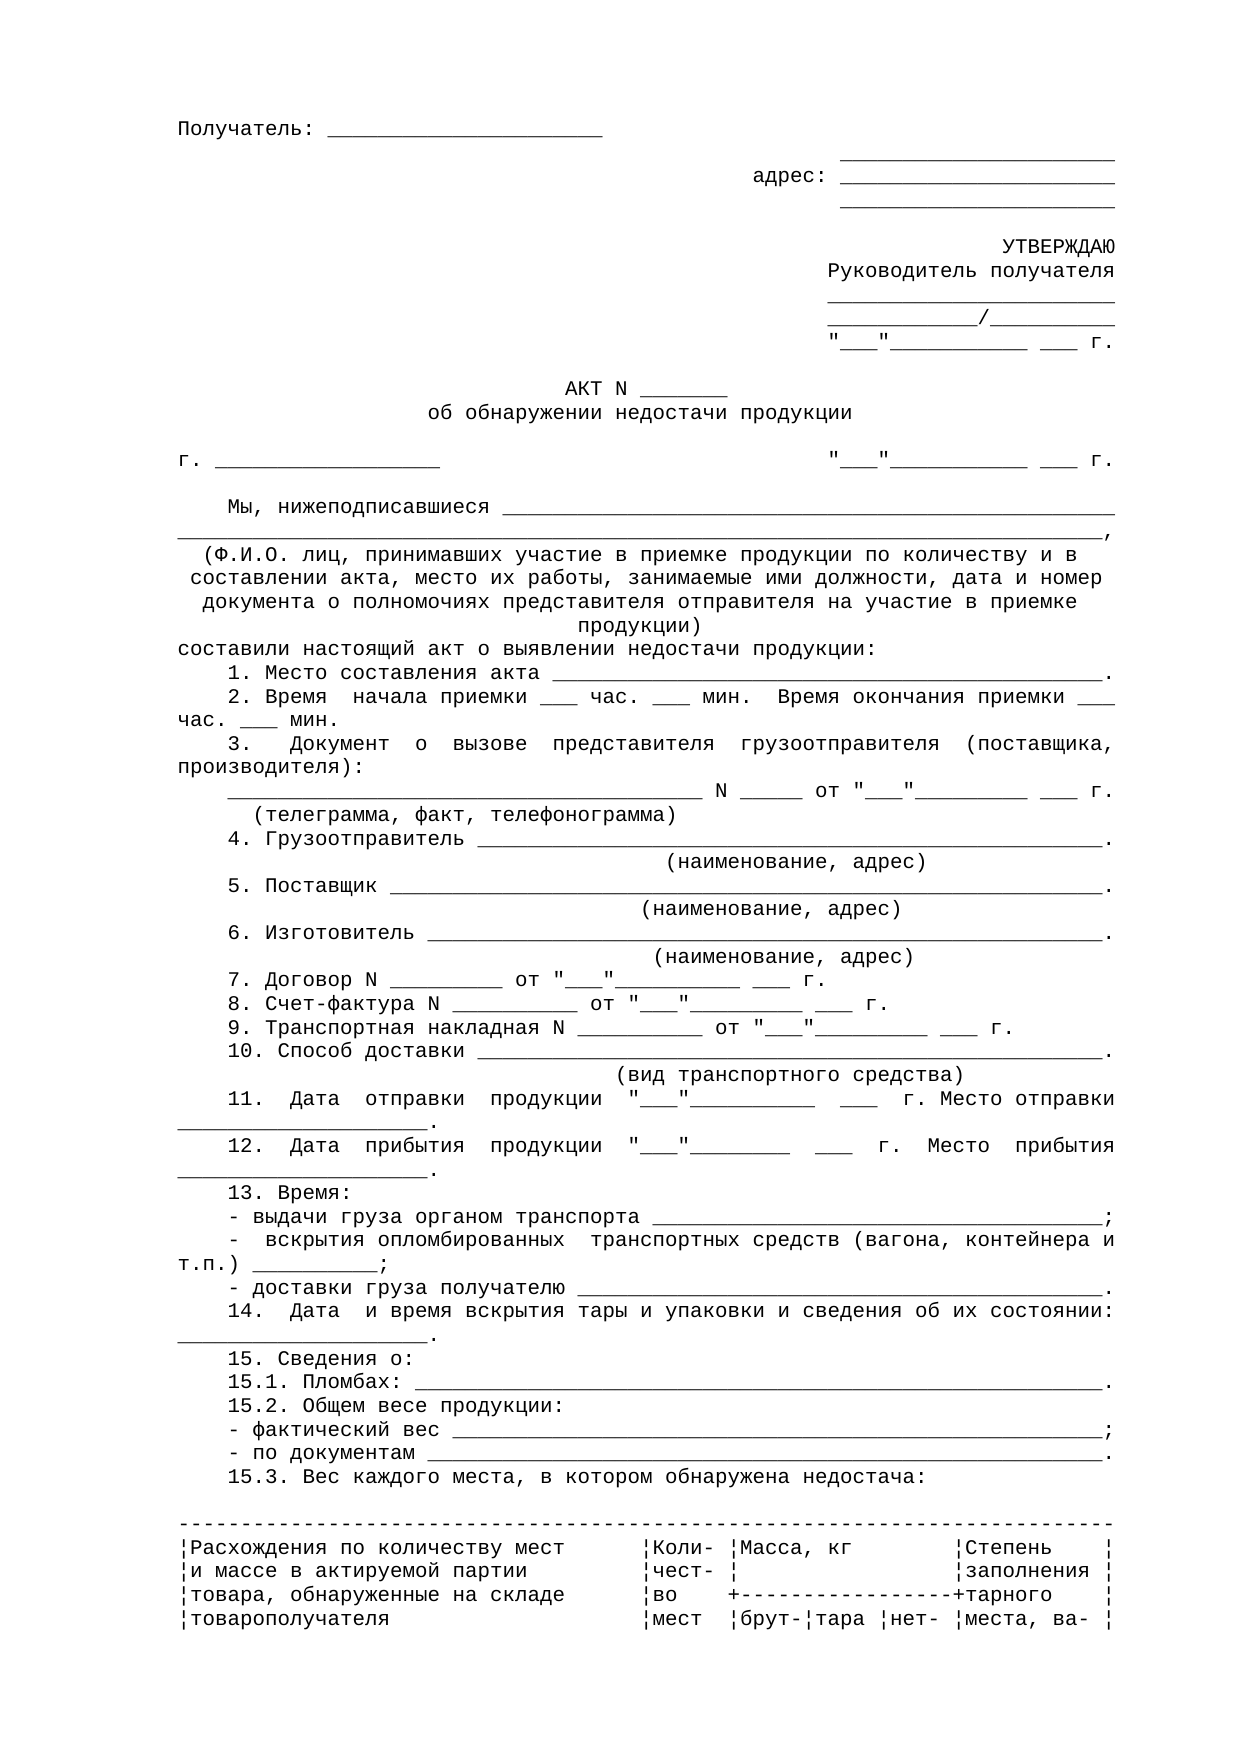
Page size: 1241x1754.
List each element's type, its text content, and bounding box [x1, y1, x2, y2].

text "___"___________ ___ г. [177, 331, 1152, 354]
text 13. Время: [177, 1182, 1152, 1206]
text 15.2. Общем весе продукции: [177, 1395, 1152, 1419]
text - по документам ______________________________________________________. [177, 1442, 1152, 1466]
text - выдачи груза органом транспорта ____________________________________; [177, 1206, 1152, 1229]
text 2. Время начала приемки ___ час. ___ мин. Время окончания приемки ___ [177, 686, 1152, 709]
text - доставки груза получателю __________________________________________. [177, 1277, 1152, 1300]
text ____________/__________ [177, 307, 1152, 331]
text __________________________________________________________________________, [177, 520, 1152, 544]
text г. __________________ "___"___________ ___ г. [177, 449, 1152, 473]
text ¦товарополучателя ¦мест ¦брут-¦тара ¦нет- ¦места, ва- ¦ [177, 1608, 1152, 1631]
text (наименование, адрес) [177, 851, 1152, 875]
text Мы, нижеподписавшиеся _________________________________________________ [177, 496, 1152, 520]
text (наименование, адрес) [177, 898, 1152, 922]
text (Ф.И.О. лиц, принимавших участие в приемке продукции по количеству и в [177, 544, 1152, 567]
text составили настоящий акт о выявлении недостачи продукции: [177, 638, 1152, 662]
text 1. Место составления акта ____________________________________________. [177, 662, 1152, 686]
text 3. Документ о вызове представителя грузоотправителя (поставщика, [177, 733, 1152, 757]
text продукции) [177, 615, 1152, 638]
text 15.1. Пломбах: _______________________________________________________. [177, 1371, 1152, 1395]
text --------------------------------------------------------------------------- [177, 1513, 1152, 1537]
text производителя): [177, 757, 1152, 780]
text 6. Изготовитель ______________________________________________________. [177, 922, 1152, 946]
text 8. Счет-фактура N __________ от "___"_________ ___ г. [177, 993, 1152, 1017]
text ¦и массе в актируемой партии ¦чест- ¦ ¦заполнения ¦ [177, 1561, 1152, 1584]
text (телеграмма, факт, телефонограмма) [177, 804, 1152, 827]
text т.п.) __________; [177, 1253, 1152, 1277]
text документа о полномочиях представителя отправителя на участие в приемке [177, 591, 1152, 615]
text ____________________. [177, 1111, 1152, 1135]
text Руководитель получателя [177, 260, 1152, 284]
text - фактический вес ____________________________________________________; [177, 1419, 1152, 1442]
text УТВЕРЖДАЮ [177, 236, 1152, 260]
text час. ___ мин. [177, 709, 1152, 733]
text адрес: ______________________ [177, 165, 1152, 189]
text ______________________________________ N _____ от "___"_________ ___ г. [177, 780, 1152, 804]
text _______________________ [177, 284, 1152, 307]
text ____________________. [177, 1158, 1152, 1182]
text ______________________ [177, 142, 1152, 165]
text (наименование, адрес) [177, 946, 1152, 969]
text ¦товара, обнаруженные на складе ¦во +-----------------+тарного ¦ [177, 1584, 1152, 1608]
text 10. Способ доставки __________________________________________________. [177, 1040, 1152, 1064]
text ¦Расхождения по количеству мест ¦Коли- ¦Масса, кг ¦Степень ¦ [177, 1537, 1152, 1561]
text Получатель: ______________________ [177, 118, 1152, 142]
text 14. Дата и время вскрытия тары и упаковки и сведения об их состоянии: [177, 1300, 1152, 1324]
text ____________________. [177, 1324, 1152, 1348]
text (вид транспортного средства) [177, 1064, 1152, 1088]
text - вскрытия опломбированных транспортных средств (вагона, контейнера и [177, 1229, 1152, 1253]
text 5. Поставщик _________________________________________________________. [177, 875, 1152, 898]
text составлении акта, место их работы, занимаемые ими должности, дата и номер [177, 567, 1152, 591]
text об обнаружении недостачи продукции [177, 402, 1152, 426]
text 9. Транспортная накладная N __________ от "___"_________ ___ г. [177, 1017, 1152, 1040]
text ______________________ [177, 189, 1152, 213]
text АКТ N _______ [177, 378, 1152, 402]
text 11. Дата отправки продукции "___"__________ ___ г. Место отправки [177, 1088, 1152, 1111]
text 7. Договор N _________ от "___"__________ ___ г. [177, 969, 1152, 993]
text 12. Дата прибытия продукции "___"________ ___ г. Место прибытия [177, 1135, 1152, 1158]
text 15. Сведения о: [177, 1348, 1152, 1371]
text 4. Грузоотправитель __________________________________________________. [177, 827, 1152, 851]
text 15.3. Вес каждого места, в котором обнаружена недостача: [177, 1466, 1152, 1489]
